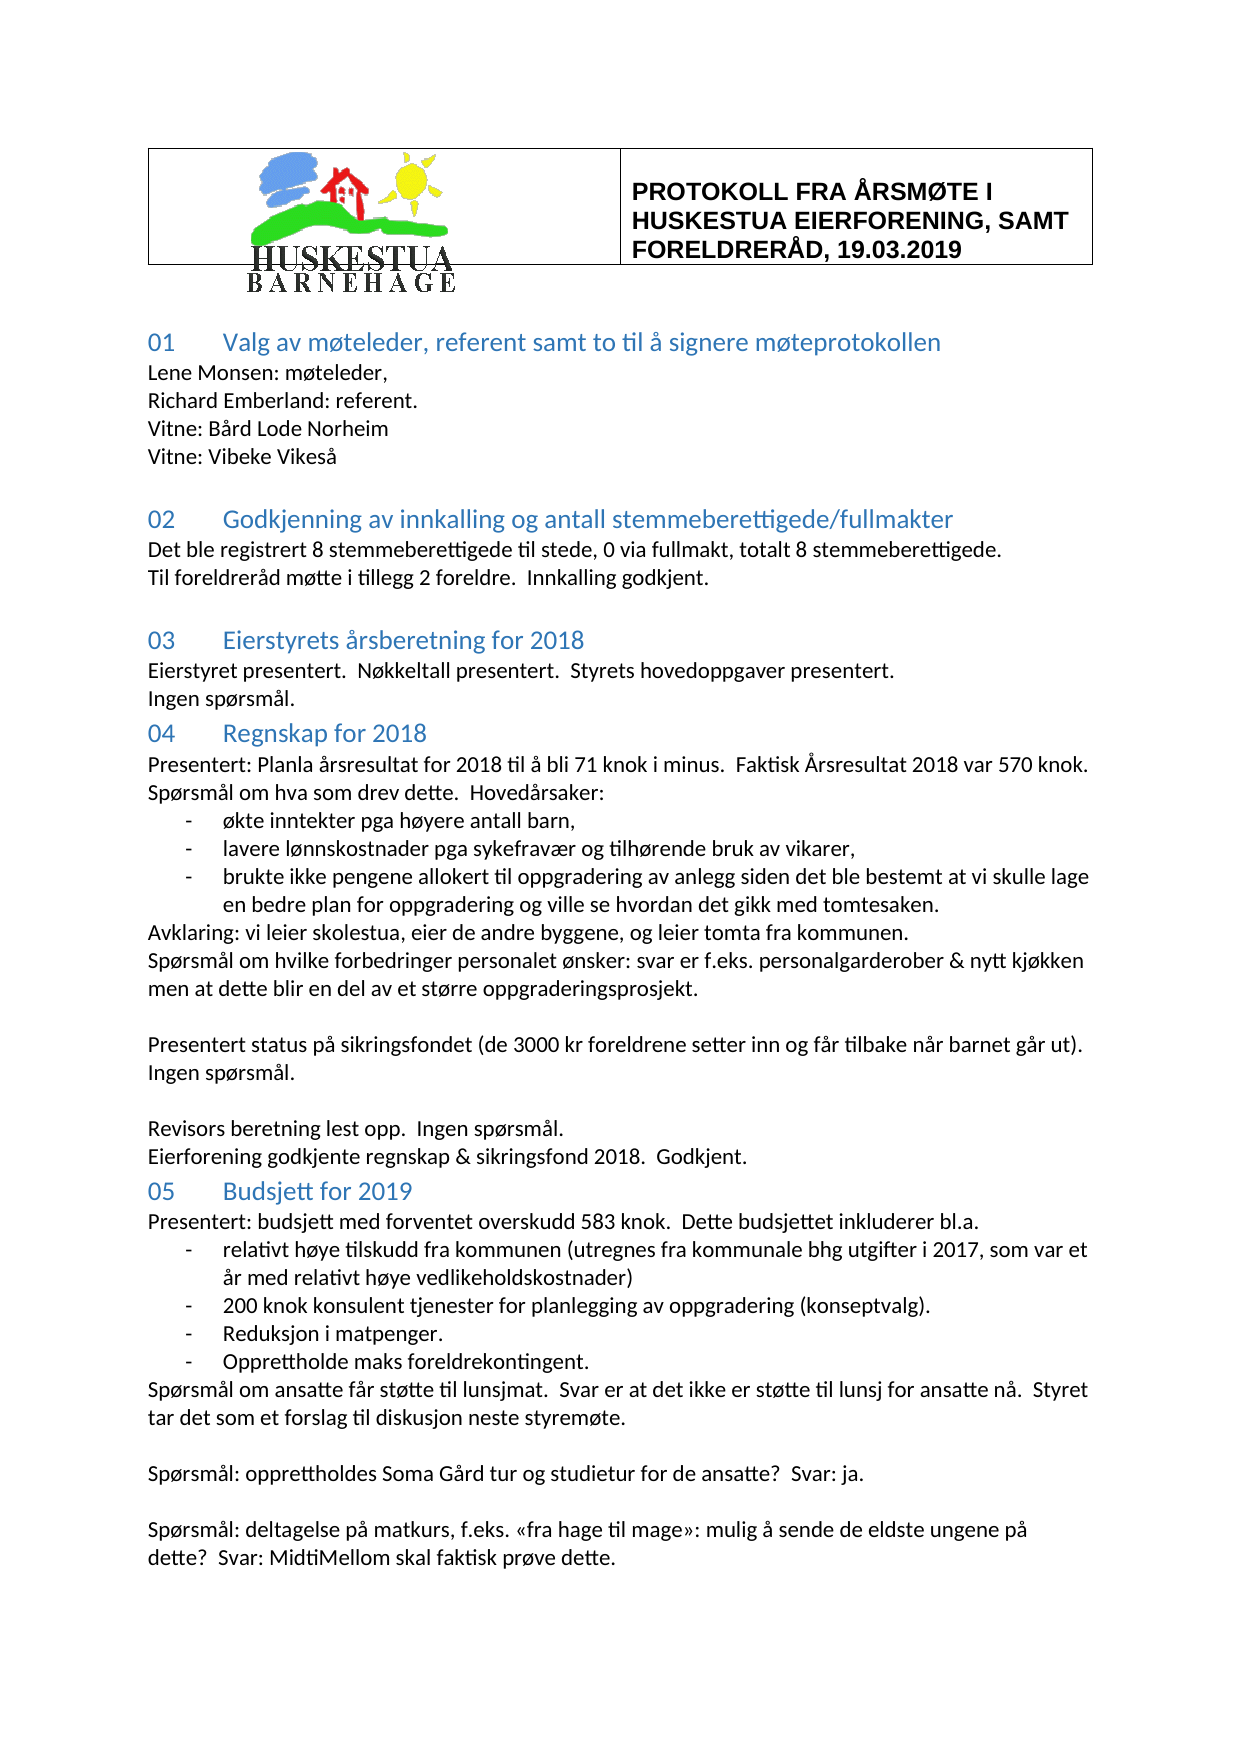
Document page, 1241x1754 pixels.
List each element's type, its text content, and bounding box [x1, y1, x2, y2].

list 200 knok konsulent tjenester for planlegging av oppgradering (konseptvalg). [185, 1291, 1093, 1319]
text Spørsmål om hvilke forbedringer personalet ønsker: svar er f.eks. personalgarderober & nytt kjøkken men at dette blir en del av et større oppgraderingsprosjekt. [148, 946, 1093, 1002]
text Avklaring: vi leier skolestua, eier de andre byggene, og leier tomta fra kommunen. [148, 918, 1093, 946]
text Richard Emberland: referent. [148, 386, 1093, 414]
text Vitne: Bård Lode Norheim [148, 414, 1093, 442]
text Lene Monsen: møteleder, [148, 358, 1093, 386]
list økte inntekter pga høyere antall barn, [185, 806, 1093, 834]
text Det ble registrert 8 stemmeberettigede til stede, 0 via fullmakt, totalt 8 stemmeberettigede. [148, 535, 1093, 563]
list relativt høye tilskudd fra kommunen (utregnes fra kommunale bhg utgifter i 2017, som var et år med relativt høye vedlikeholdskostnader) [185, 1235, 1093, 1291]
subtitle 01 Valg av møteleder, referent samt to til å signere møteprotokollen [148, 325, 1093, 358]
picture [244, 148, 455, 301]
text Presentert: Planla årsresultat for 2018 til å bli 71 knok i minus. Faktisk Årsresultat 2018 var 570 knok. [148, 750, 1093, 778]
subtitle 02 Godkjenning av innkalling og antall stemmeberettigede/fullmakter [148, 502, 1093, 535]
subtitle 04 Regnskap for 2018 [148, 717, 1093, 750]
text Presentert: budsjett med forventet overskudd 583 knok. Dette budsjettet inkluderer bl.a. [148, 1207, 1093, 1235]
text Eierstyret presentert. Nøkkeltall presentert. Styrets hovedoppgaver presentert. [148, 656, 1093, 684]
text Eierforening godkjente regnskap & sikringsfond 2018. Godkjent. [148, 1142, 1093, 1170]
text Spørsmål om ansatte får støtte til lunsjmat. Svar er at det ikke er støtte til lunsj for ansatte nå. Styret tar det som et forslag til diskusjon neste styremøte. [148, 1375, 1093, 1431]
table_header [149, 149, 244, 264]
text Ingen spørsmål. [148, 684, 1093, 712]
subtitle 05 Budsjett for 2019 [148, 1174, 1093, 1207]
text Presentert status på sikringsfondet (de 3000 kr foreldrene setter inn og får tilbake når barnet går ut). Ingen spørsmål. [148, 1030, 1093, 1086]
text Revisors beretning lest opp. Ingen spørsmål. [148, 1114, 1093, 1142]
text Spørsmål: opprettholdes Soma Gård tur og studietur for de ansatte? Svar: ja. [148, 1459, 1093, 1487]
text Spørsmål: deltagelse på matkurs, f.eks. «fra hage til mage»: mulig å sende de eldste ungene på dette? Svar: MidtiMellom skal faktisk prøve dette. [148, 1515, 1093, 1571]
text Vitne: Vibeke Vikeså [148, 442, 1093, 470]
table_header PROTOKOLL FRA ÅRSMØTE I HUSKESTUA EIERFORENING, SAMT FORELDRERÅD, 19.03.2019 [621, 149, 1092, 264]
table_header [455, 149, 620, 264]
list brukte ikke pengene allokert til oppgradering av anlegg siden det ble bestemt at vi skulle lage en bedre plan for oppgradering og ville se hvordan det gikk med tomtesaken. [185, 862, 1093, 918]
list lavere lønnskostnader pga sykefravær og tilhørende bruk av vikarer, [185, 834, 1093, 862]
list Opprettholde maks foreldrekontingent. [185, 1347, 1093, 1375]
text Spørsmål om hva som drev dette. Hovedårsaker: [148, 778, 1093, 806]
text Til foreldreråd møtte i tillegg 2 foreldre. Innkalling godkjent. [148, 563, 1093, 591]
list Reduksjon i matpenger. [185, 1319, 1093, 1347]
subtitle 03 Eierstyrets årsberetning for 2018 [148, 623, 1093, 656]
